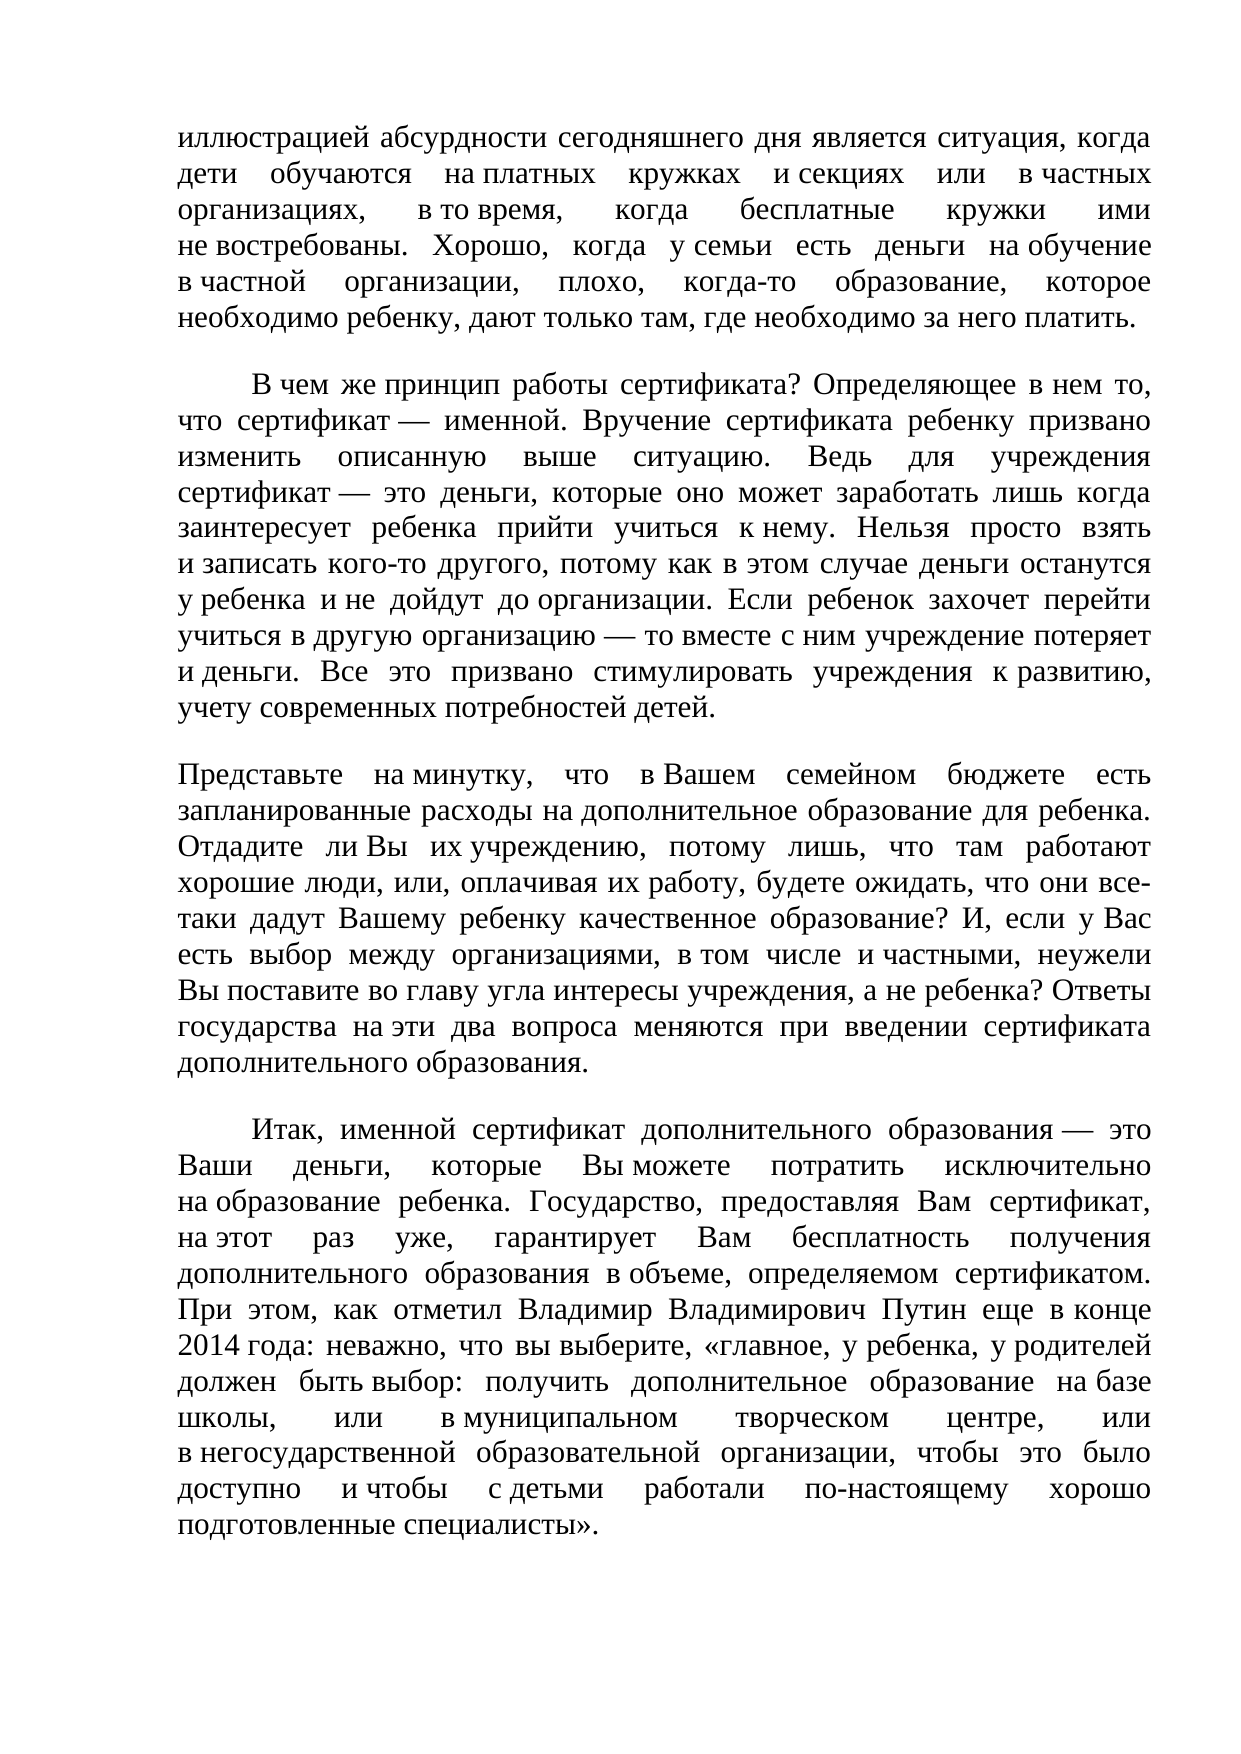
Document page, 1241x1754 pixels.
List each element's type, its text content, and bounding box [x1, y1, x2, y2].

text Представьте на минутку, что в Вашем семейном бюджете есть запланированные расходы на дополнительное образование для ребенка. Отдадите ли Вы их учреждению, потому лишь, что там работают хорошие люди, или, оплачивая их работу, будете ожидать, что они все-таки дадут Вашему ребенку качественное образование? И, если у Вас есть выбор между организациями, в том числе и частными, неужели Вы поставите во главу угла интересы учреждения, а не ребенка? Ответы государства на эти два вопроса меняются при введении сертификата дополнительного образования. [177, 756, 1152, 1079]
text В чем же принцип работы сертификата? Определяющее в нем то, что сертификат — именной. Вручение сертификата ребенку призвано изменить описанную выше ситуацию. Ведь для учреждения сертификат — это деньги, которые оно может заработать лишь когда заинтересует ребенка прийти учиться к нему. Нельзя просто взять и записать кого-то другого, потому как в этом случае деньги останутся у ребенка и не дойдут до организации. Если ребенок захочет перейти учиться в другую организацию — то вместе с ним учреждение потеряет и деньги. Все это призвано стимулировать учреждения к развитию, учету современных потребностей детей. [177, 365, 1152, 724]
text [177, 118, 1152, 334]
text Итак, именной сертификат дополнительного образования — это Ваши деньги, которые Вы можете потратить исключительно на образование ребенка. Государство, предоставляя Вам сертификат, на этот раз уже, гарантирует Вам бесплатность получения дополнительного образования в объеме, определяемом сертификатом. При этом, как отметил Владимир Владимирович Путин еще в конце 2014 года: неважно, что вы выберите, «главное, у ребенка, у родителей должен быть выбор: получить дополнительное образование на базе школы, или в муниципальном творческом центре, или в негосударственной образовательной организации, чтобы это было доступно и чтобы с детьми работали по-настоящему хорошо подготовленные специалисты». [177, 1110, 1152, 1542]
